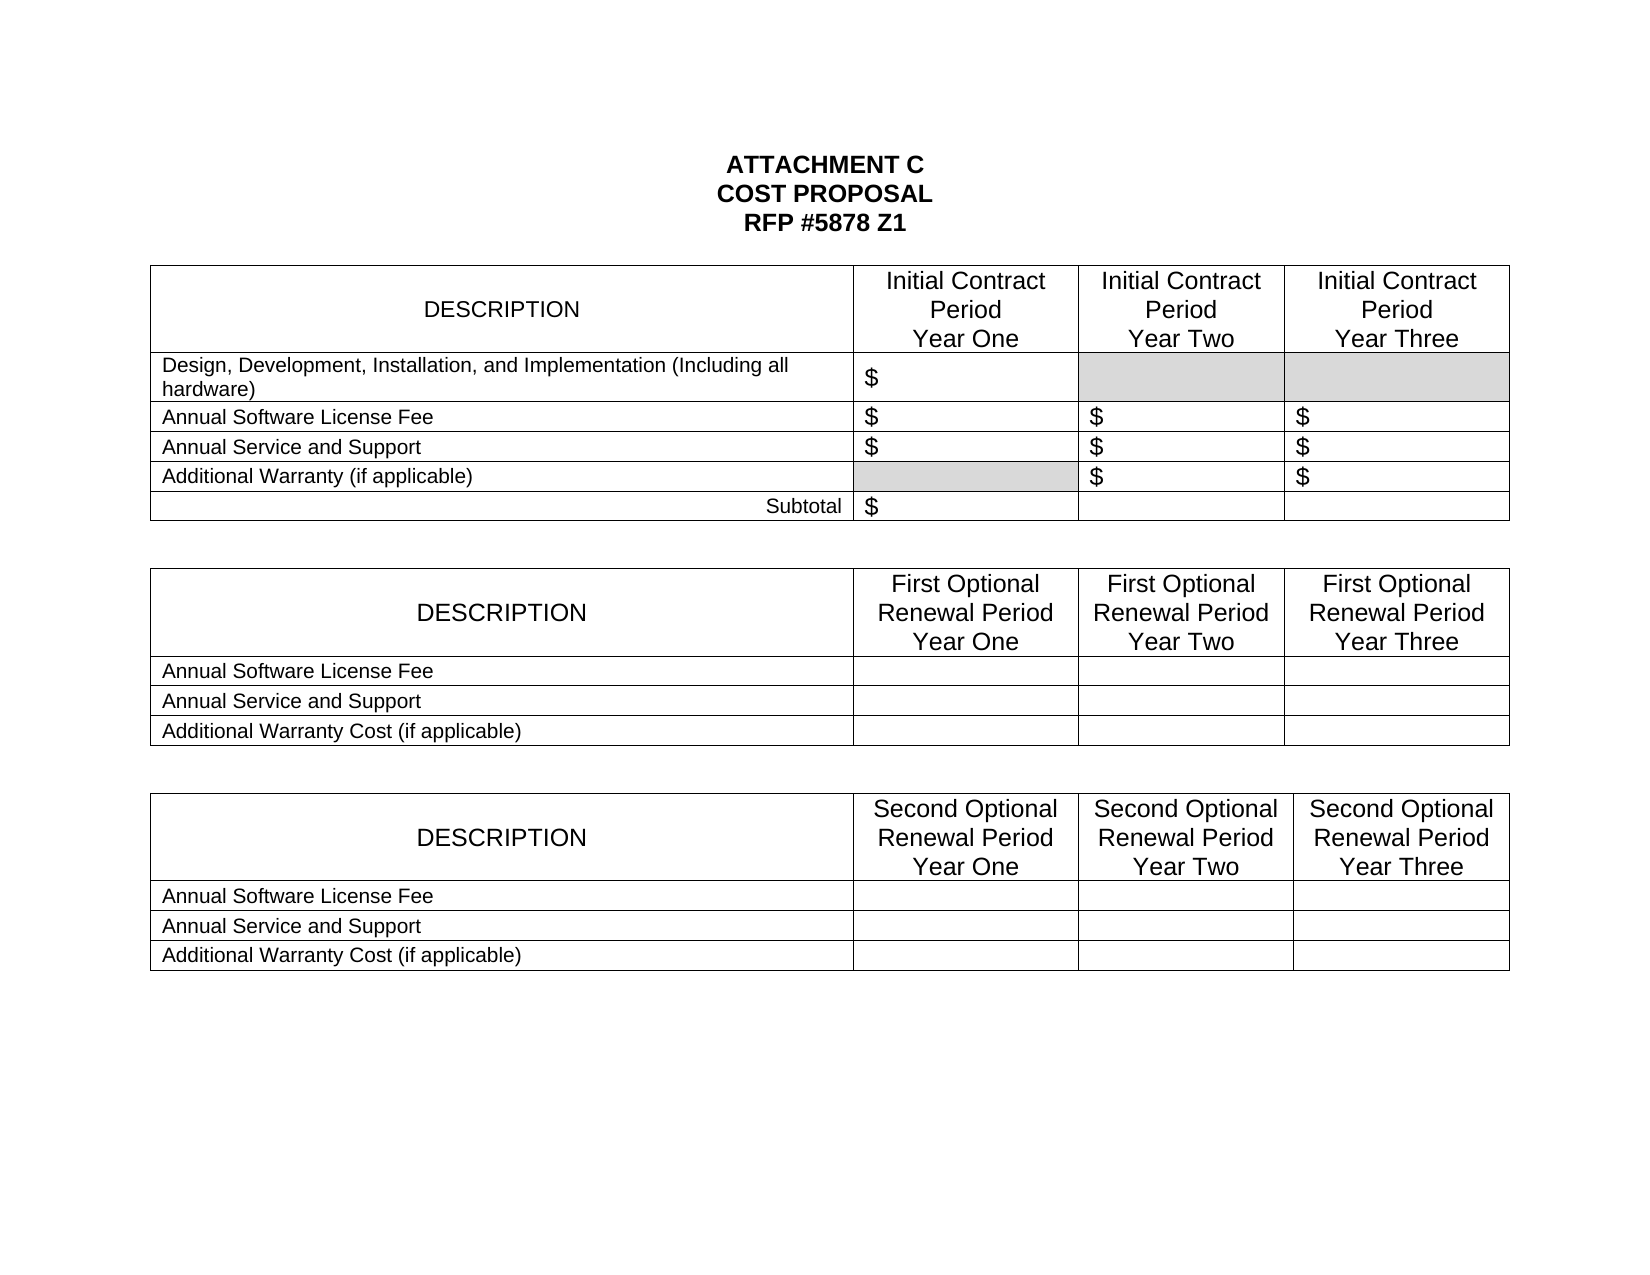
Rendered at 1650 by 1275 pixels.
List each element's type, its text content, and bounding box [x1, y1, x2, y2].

table_cell [854, 911, 1078, 940]
table_header Second Optional Renewal Period Year Two [1079, 794, 1293, 880]
text ATTACHMENT C [150, 150, 1500, 179]
table_cell Annual Software License Fee [151, 657, 853, 685]
table_cell $ [854, 402, 1078, 431]
table_cell $ [1079, 432, 1284, 461]
table_cell $ [1079, 402, 1284, 431]
table_cell Annual Service and Support [151, 911, 853, 940]
table_header Initial Contract Period Year One [854, 266, 1078, 352]
table_cell [1285, 657, 1509, 685]
table_cell [1285, 353, 1509, 401]
table_cell Design, Development, Installation, and Implementation (Including all hardware) [151, 353, 853, 401]
table_cell [854, 686, 1078, 715]
table_cell $ [1285, 432, 1509, 461]
table_cell [1294, 881, 1509, 910]
table_cell [854, 716, 1078, 745]
table_cell [854, 881, 1078, 910]
table_cell Annual Service and Support [151, 686, 853, 715]
table_cell Annual Service and Support [151, 432, 853, 461]
table_cell $ [1285, 462, 1509, 491]
table_header Initial Contract Period Year Three [1285, 266, 1509, 352]
table_cell Additional Warranty Cost (if applicable) [151, 716, 853, 745]
table_cell [1294, 911, 1509, 940]
table_cell [1079, 911, 1293, 940]
table_cell Additional Warranty Cost (if applicable) [151, 941, 853, 969]
table_header Second Optional Renewal Period Year Three [1294, 794, 1509, 880]
table_cell $ [854, 492, 1078, 520]
table_cell $ [854, 432, 1078, 461]
table_header First Optional Renewal Period Year Two [1079, 569, 1284, 656]
table_header DESCRIPTION [151, 266, 853, 352]
table_header Second Optional Renewal Period Year One [854, 794, 1078, 880]
table_header Initial Contract Period Year Two [1079, 266, 1284, 352]
text RFP #5878 Z1 [150, 207, 1500, 236]
table_cell [1079, 353, 1284, 401]
table_cell $ [854, 353, 1078, 401]
table_cell [1079, 492, 1284, 520]
table_cell [1294, 941, 1509, 969]
table_header DESCRIPTION [151, 569, 853, 656]
table_cell Annual Software License Fee [151, 881, 853, 910]
table_cell $ [1079, 462, 1284, 491]
table_cell Subtotal [151, 492, 853, 520]
text COST PROPOSAL [150, 179, 1500, 207]
table_header First Optional Renewal Period Year Three [1285, 569, 1509, 656]
table_cell $ [1285, 402, 1509, 431]
table_cell [1079, 686, 1284, 715]
table_cell [1079, 881, 1293, 910]
table_header DESCRIPTION [151, 794, 853, 880]
table_cell Additional Warranty (if applicable) [151, 462, 853, 491]
table_cell [1079, 941, 1293, 969]
table_cell [854, 657, 1078, 685]
table_cell [1285, 492, 1509, 520]
table_cell [854, 462, 1078, 491]
table_header First Optional Renewal Period Year One [854, 569, 1078, 656]
table_cell [1285, 716, 1509, 745]
table_cell [1079, 657, 1284, 685]
table_cell [1079, 716, 1284, 745]
table_cell Annual Software License Fee [151, 402, 853, 431]
table_cell [1285, 686, 1509, 715]
table_cell [854, 941, 1078, 969]
